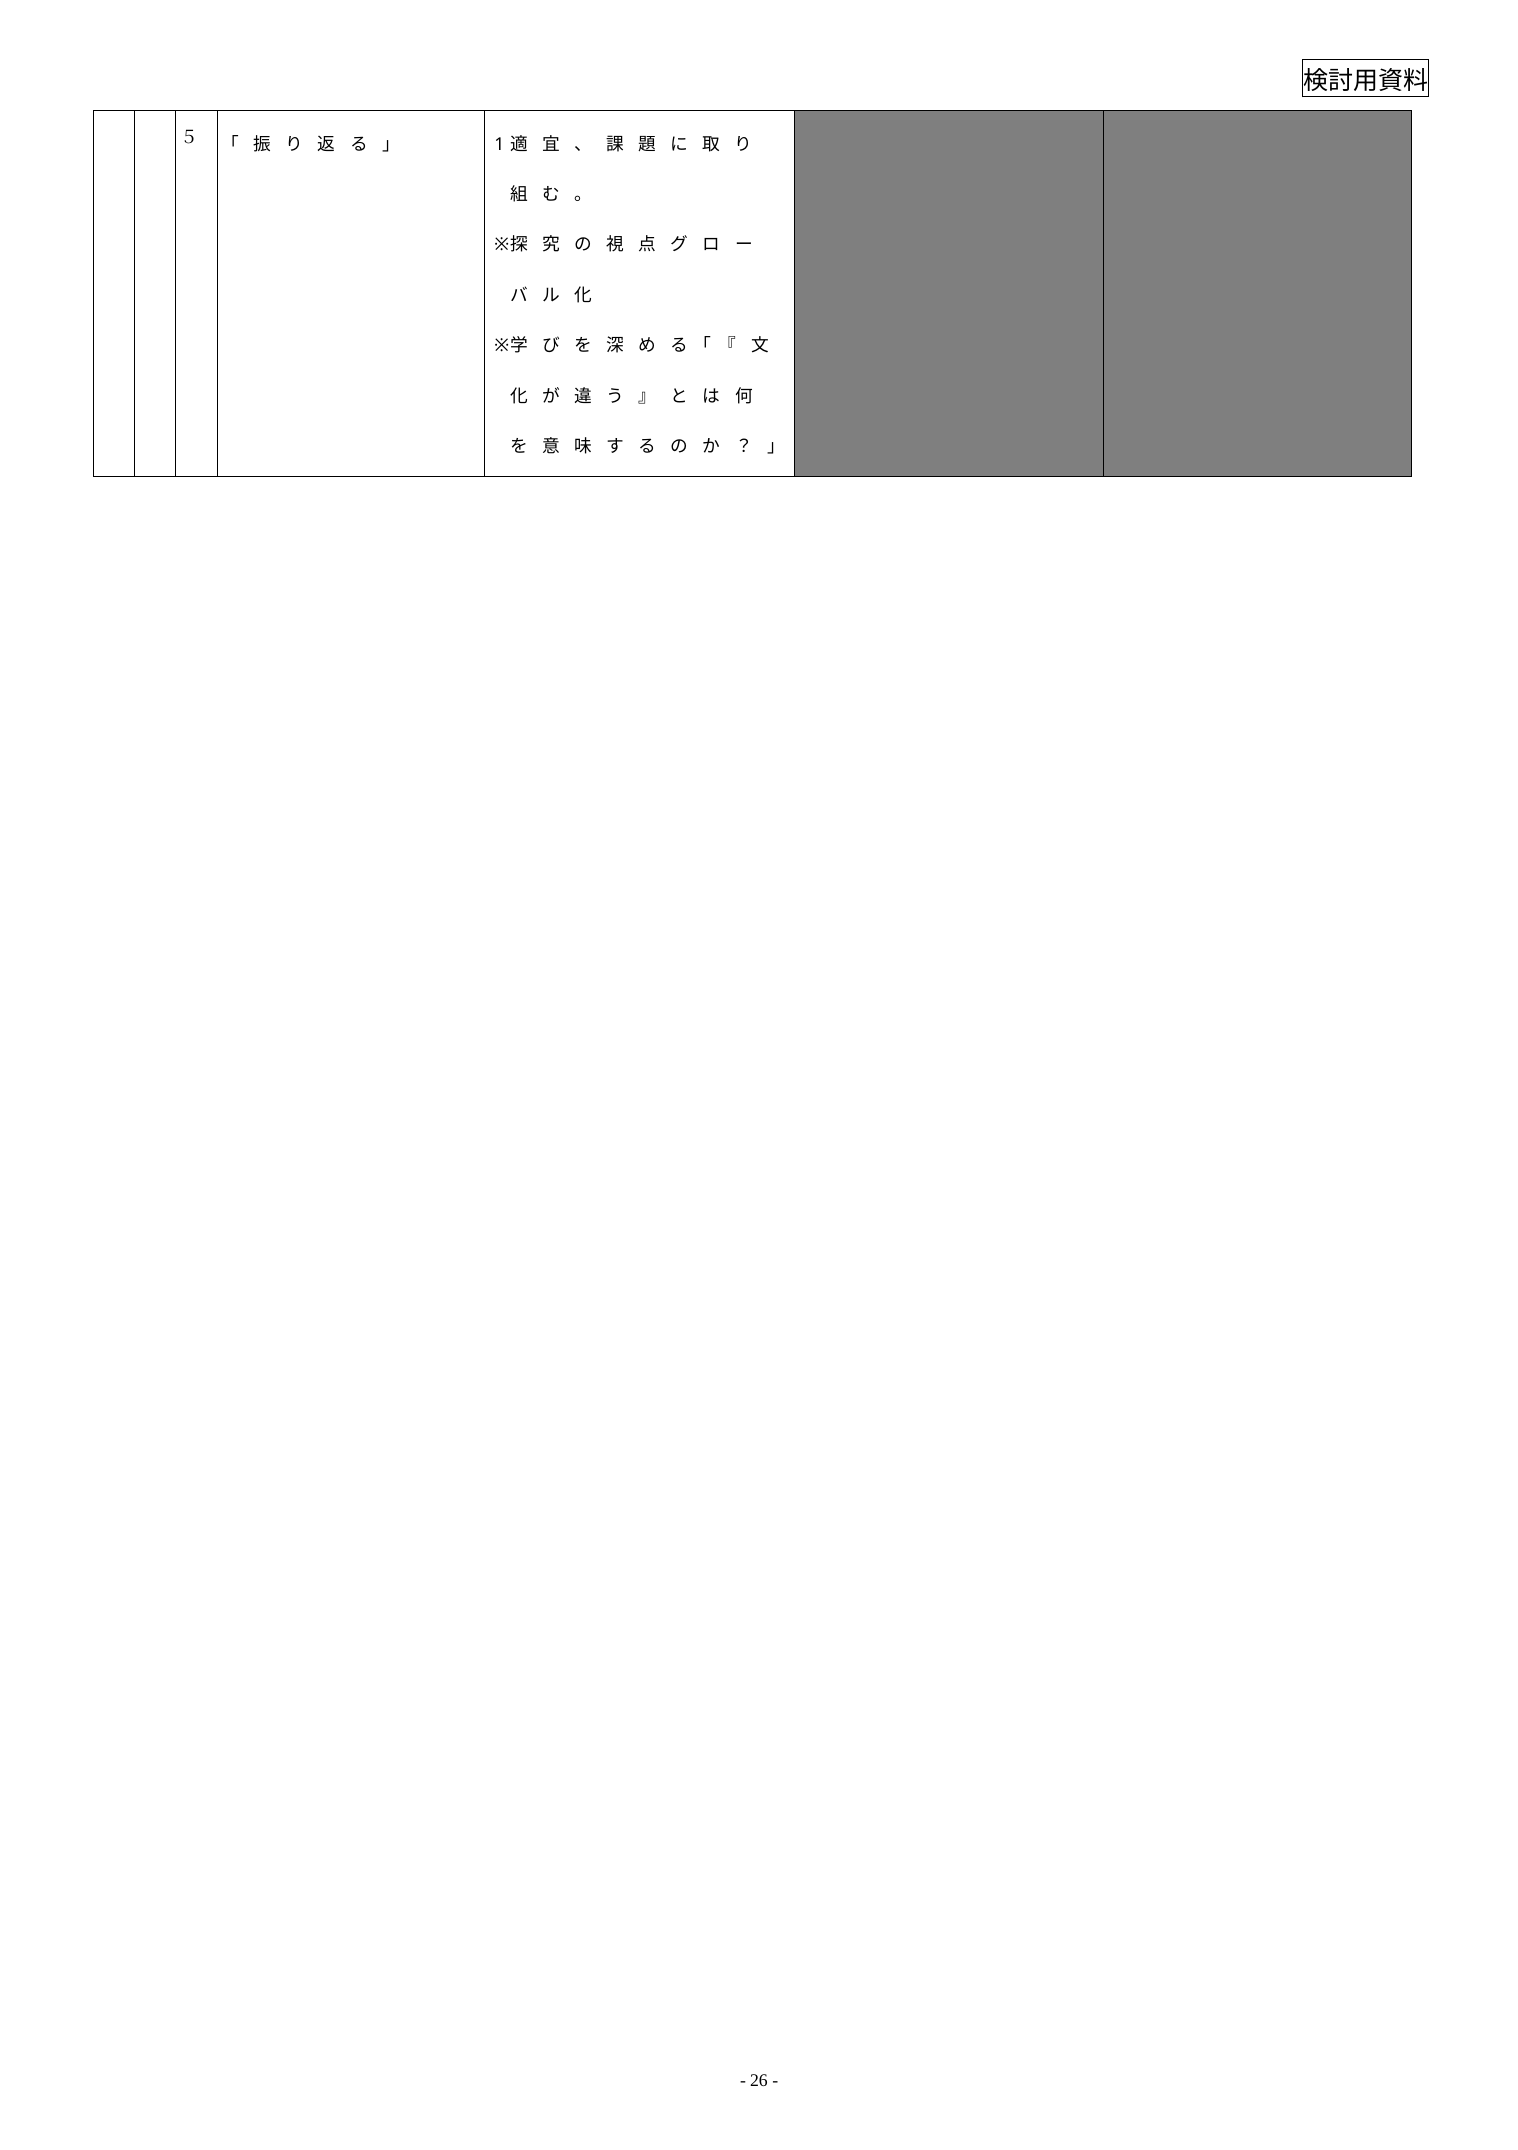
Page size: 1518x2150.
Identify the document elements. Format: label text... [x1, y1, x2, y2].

table_cell [795, 111, 1103, 476]
table_cell 「振り返る」 [218, 111, 484, 476]
table_cell 1 適宜、課題に取り組む。 ※探究の視点グローバル化 ※学びを深める｢『文化が違う』とは何を意味するのか？｣ [485, 111, 794, 476]
table_cell ５ [176, 111, 217, 476]
table_cell [1104, 111, 1411, 476]
